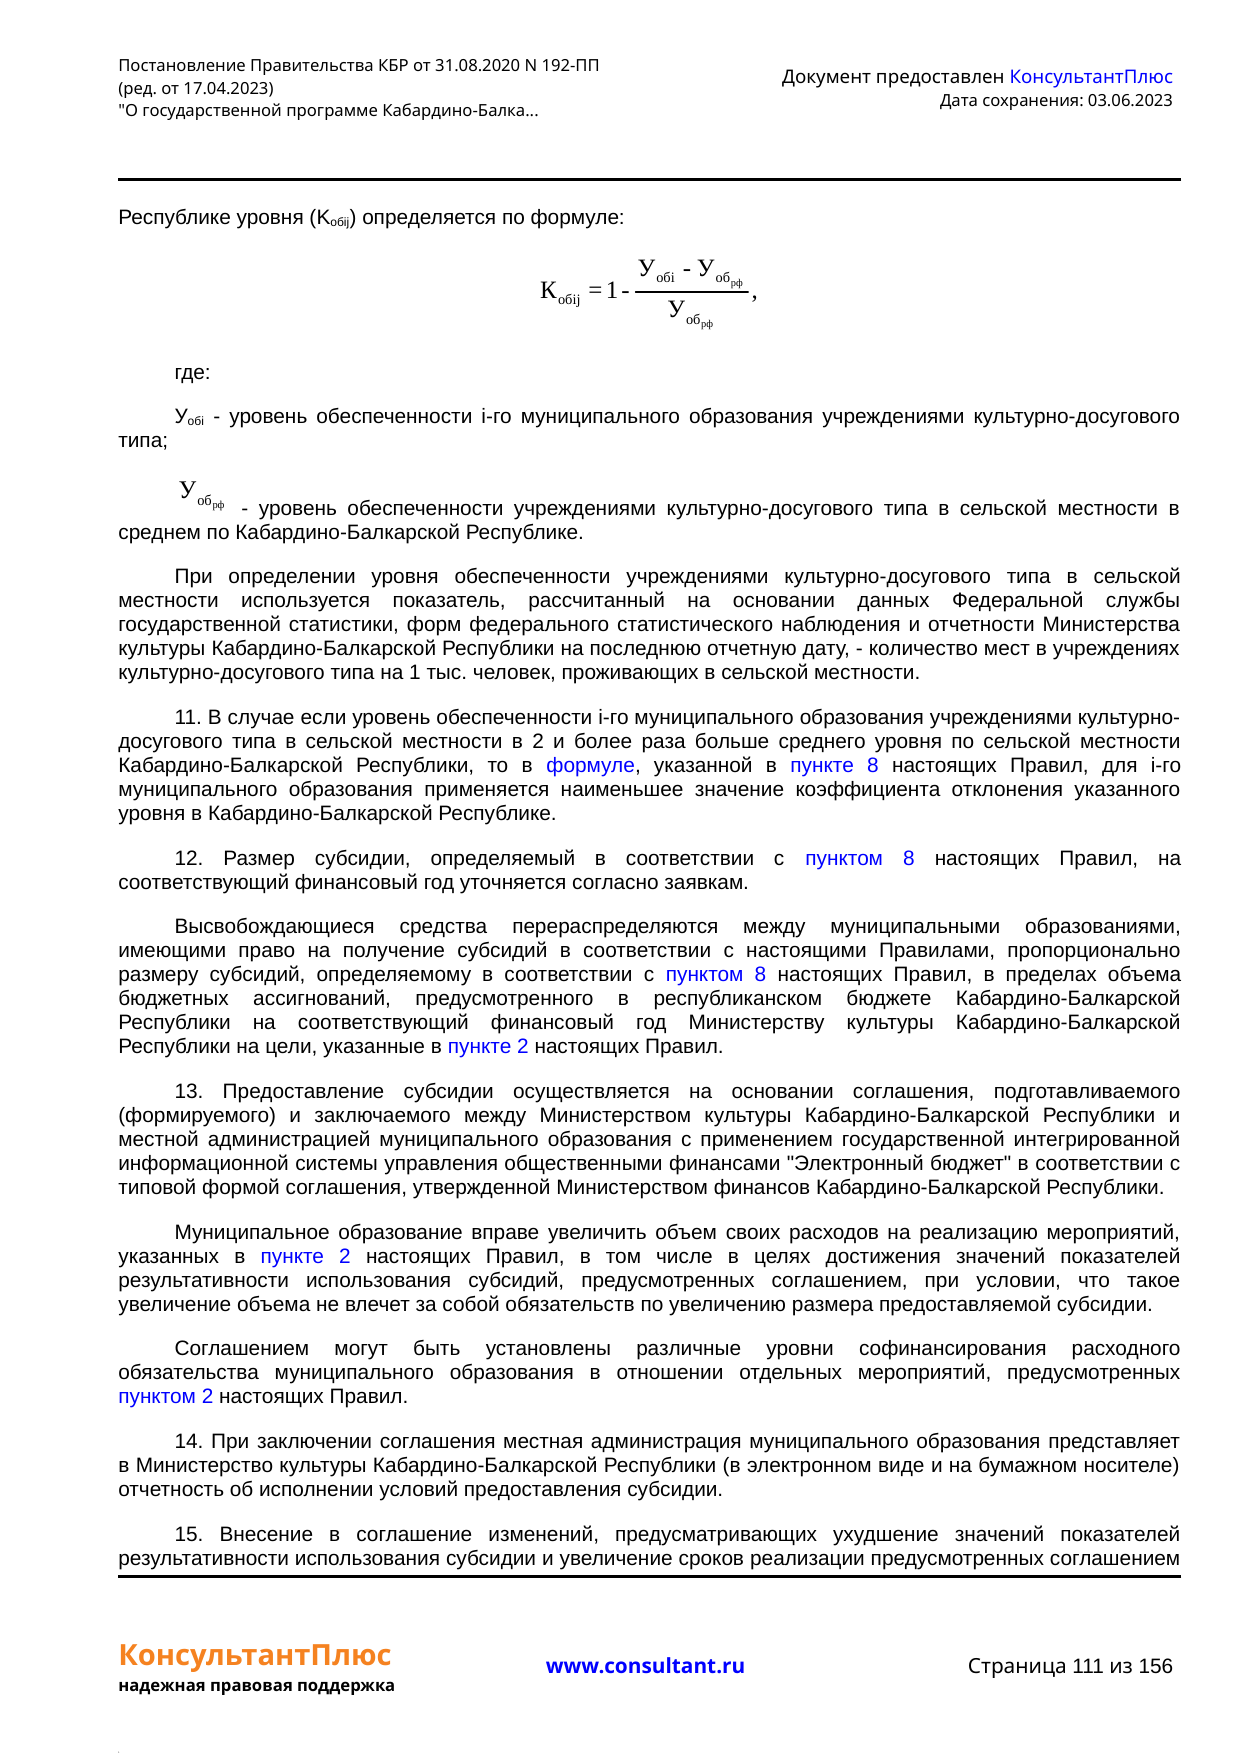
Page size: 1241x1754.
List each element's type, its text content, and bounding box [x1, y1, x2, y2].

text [118, 205, 1181, 229]
text При определении уровня обеспеченности учреждениями культурно-досугового типа в сельской местности используется показатель, рассчитанный на основании данных Федеральной службы государственной статистики, форм федерального статистического наблюдения и отчетности Министерства культуры Кабардино-Балкарской Республики на последнюю отчетную дату, - количество мест в учреждениях культурно-досугового типа на 1 тыс. человек, проживающих в сельской местности. [118, 564, 1181, 684]
text 13. Предоставление субсидии осуществляется на основании соглашения, подготавливаемого (формируемого) и заключаемого между Министерством культуры Кабардино-Балкарской Республики и местной администрацией муниципального образования с применением государственной интегрированной информационной системы управления общественными финансами "Электронный бюджет" в соответствии с типовой формой соглашения, утвержденной Министерством финансов Кабардино-Балкарской Республики. [118, 1079, 1181, 1199]
text 14. При заключении соглашения местная администрация муниципального образования представляет в Министерство культуры Кабардино-Балкарской Республики (в электронном виде и на бумажном носителе) отчетность об исполнении условий предоставления субсидии. [118, 1429, 1181, 1501]
text Соглашением могут быть установлены различные уровни софинансирования расходного обязательства муниципального образования в отношении отдельных мероприятий, предусмотренных пунктом 2 настоящих Правил. [118, 1336, 1181, 1408]
text Высвобождающиеся средства перераспределяются между муниципальными образованиями, имеющими право на получение субсидий в соответствии с настоящими Правилами, пропорционально размеру субсидий, определяемому в соответствии с пунктом 8 настоящих Правил, в пределах объема бюджетных ассигнований, предусмотренного в республиканском бюджете Кабардино-Балкарской Республики на соответствующий финансовый год Министерству культуры Кабардино-Балкарской Республики на цели, указанные в пункте 2 настоящих Правил. [118, 914, 1181, 1058]
text 11. В случае если уровень обеспеченности i-го муниципального образования учреждениями культурно-досугового типа в сельской местности в 2 и более раза больше среднего уровня по сельской местности Кабардино-Балкарской Республики, то в формуле, указанной в пункте 8 настоящих Правил, для i-го муниципального образования применяется наименьшее значение коэффициента отклонения указанного уровня в Кабардино-Балкарской Республике. [118, 705, 1181, 825]
text 12. Размер субсидии, определяемый в соответствии с пунктом 8 настоящих Правил, на соответствующий финансовый год уточняется согласно заявкам. [118, 846, 1181, 893]
text где: [118, 359, 1181, 383]
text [118, 1522, 1181, 1569]
text - уровень обеспеченности учреждениями культурно-досугового типа в сельской местности в среднем по Кабардино-Балкарской Республике. [118, 473, 1181, 543]
text Уобi - уровень обеспеченности i-го муниципального образования учреждениями культурно-досугового типа; [118, 404, 1181, 452]
text Муниципальное образование вправе увеличить объем своих расходов на реализацию мероприятий, указанных в пункте 2 настоящих Правил, в том числе в целях достижения значений показателей результативности использования субсидий, предусмотренных соглашением, при условии, что такое увеличение объема не влечет за собой обязательств по увеличению размера предоставляемой субсидии. [118, 1219, 1181, 1315]
